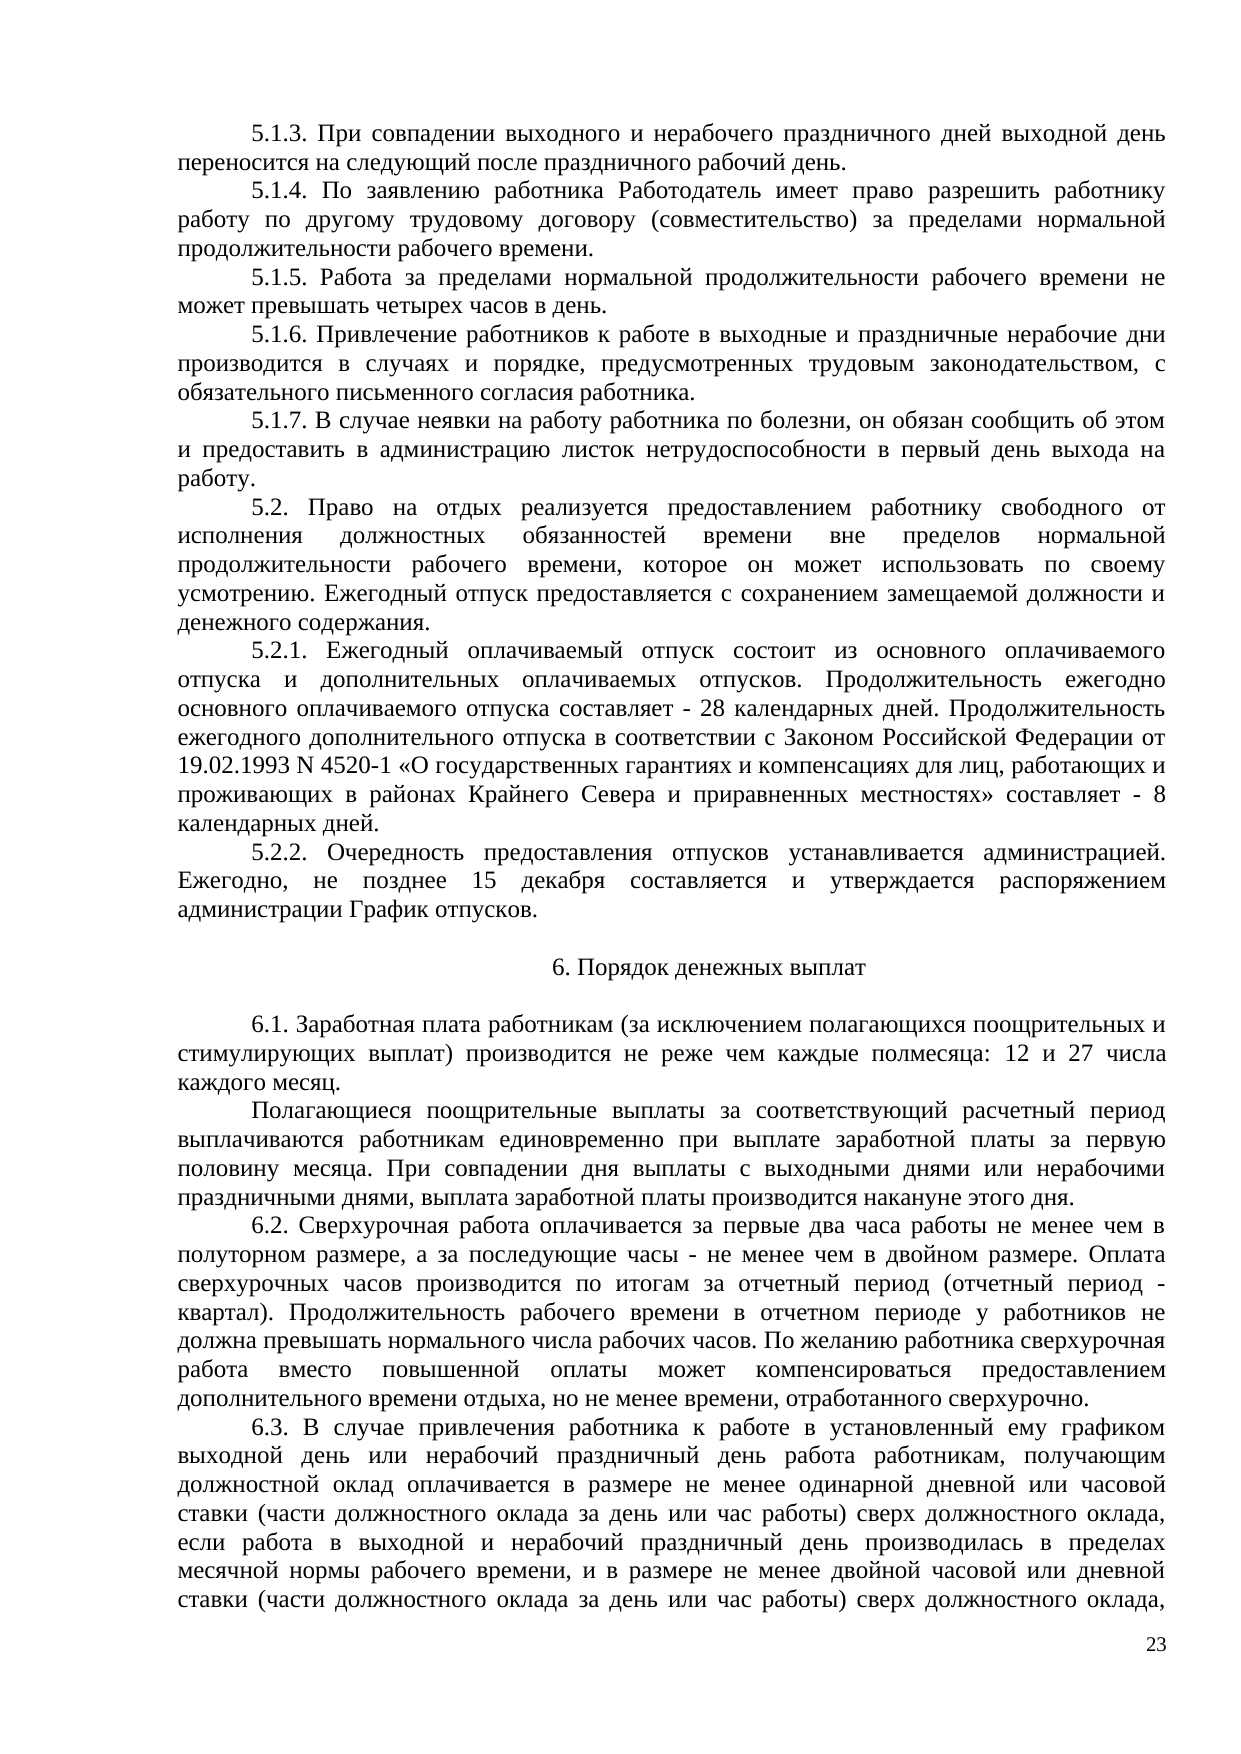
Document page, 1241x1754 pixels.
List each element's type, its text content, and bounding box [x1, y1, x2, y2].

text 6. Порядок денежных выплат [177, 952, 1167, 981]
text 5.2. Право на отдых реализуется предоставлением работнику свободного от исполнения должностных обязанностей времени вне пределов нормальной продолжительности рабочего времени, которое он может использовать по своему усмотрению. Ежегодный отпуск предоставляется с сохранением замещаемой должности и денежного содержания. [177, 492, 1167, 636]
text 5.1.3. При совпадении выходного и нерабочего праздничного дней выходной день переносится на следующий после праздничного рабочий день. [177, 118, 1167, 176]
text 6.1. Заработная плата работникам (за исключением полагающихся поощрительных и стимулирующих выплат) производится не реже чем каждые полмесяца: 12 и 27 числа каждого месяц. [177, 1009, 1167, 1096]
text 5.1.5. Работа за пределами нормальной продолжительности рабочего времени не может превышать четырех часов в день. [177, 262, 1167, 319]
text 5.2.1. Ежегодный оплачиваемый отпуск состоит из основного оплачиваемого отпуска и дополнительных оплачиваемых отпусков. Продолжительность ежегодно основного оплачиваемого отпуска составляет - 28 календарных дней. Продолжительность ежегодного дополнительного отпуска в соответствии с Законом Российской Федерации от 19.02.1993 N 4520-1 «О государственных гарантиях и компенсациях для лиц, работающих и проживающих в районах Крайнего Севера и приравненных местностях» составляет - 8 календарных дней. [177, 636, 1167, 837]
text 5.1.6. Привлечение работников к работе в выходные и праздничные нерабочие дни производится в случаях и порядке, предусмотренных трудовым законодательством, с обязательного письменного согласия работника. [177, 319, 1167, 406]
text 5.1.7. В случае неявки на работу работника по болезни, он обязан сообщить об этом и предоставить в администрацию листок нетрудоспособности в первый день выхода на работу. [177, 406, 1167, 492]
text 5.2.2. Очередность предоставления отпусков устанавливается администрацией. Ежегодно, не позднее 15 декабря составляется и утверждается распоряжением администрации График отпусков. [177, 837, 1167, 923]
text 5.1.4. По заявлению работника Работодатель имеет право разрешить работнику работу по другому трудовому договору (совместительство) за пределами нормальной продолжительности рабочего времени. [177, 176, 1167, 262]
text 6.2. Сверхурочная работа оплачивается за первые два часа работы не менее чем в полуторном размере, а за последующие часы - не менее чем в двойном размере. Оплата сверхурочных часов производится по итогам за отчетный период (отчетный период - квартал). Продолжительность рабочего времени в отчетном периоде у работников не должна превышать нормального числа рабочих часов. По желанию работника сверхурочная работа вместо повышенной оплаты может компенсироваться предоставлением дополнительного времени отдыха, но не менее времени, отработанного сверхурочно. [177, 1211, 1167, 1412]
text Полагающиеся поощрительные выплаты за соответствующий расчетный период выплачиваются работникам единовременно при выплате заработной платы за первую половину месяца. При совпадении дня выплаты с выходными днями или нерабочими праздничными днями, выплата заработной платы производится накануне этого дня. [177, 1096, 1167, 1211]
